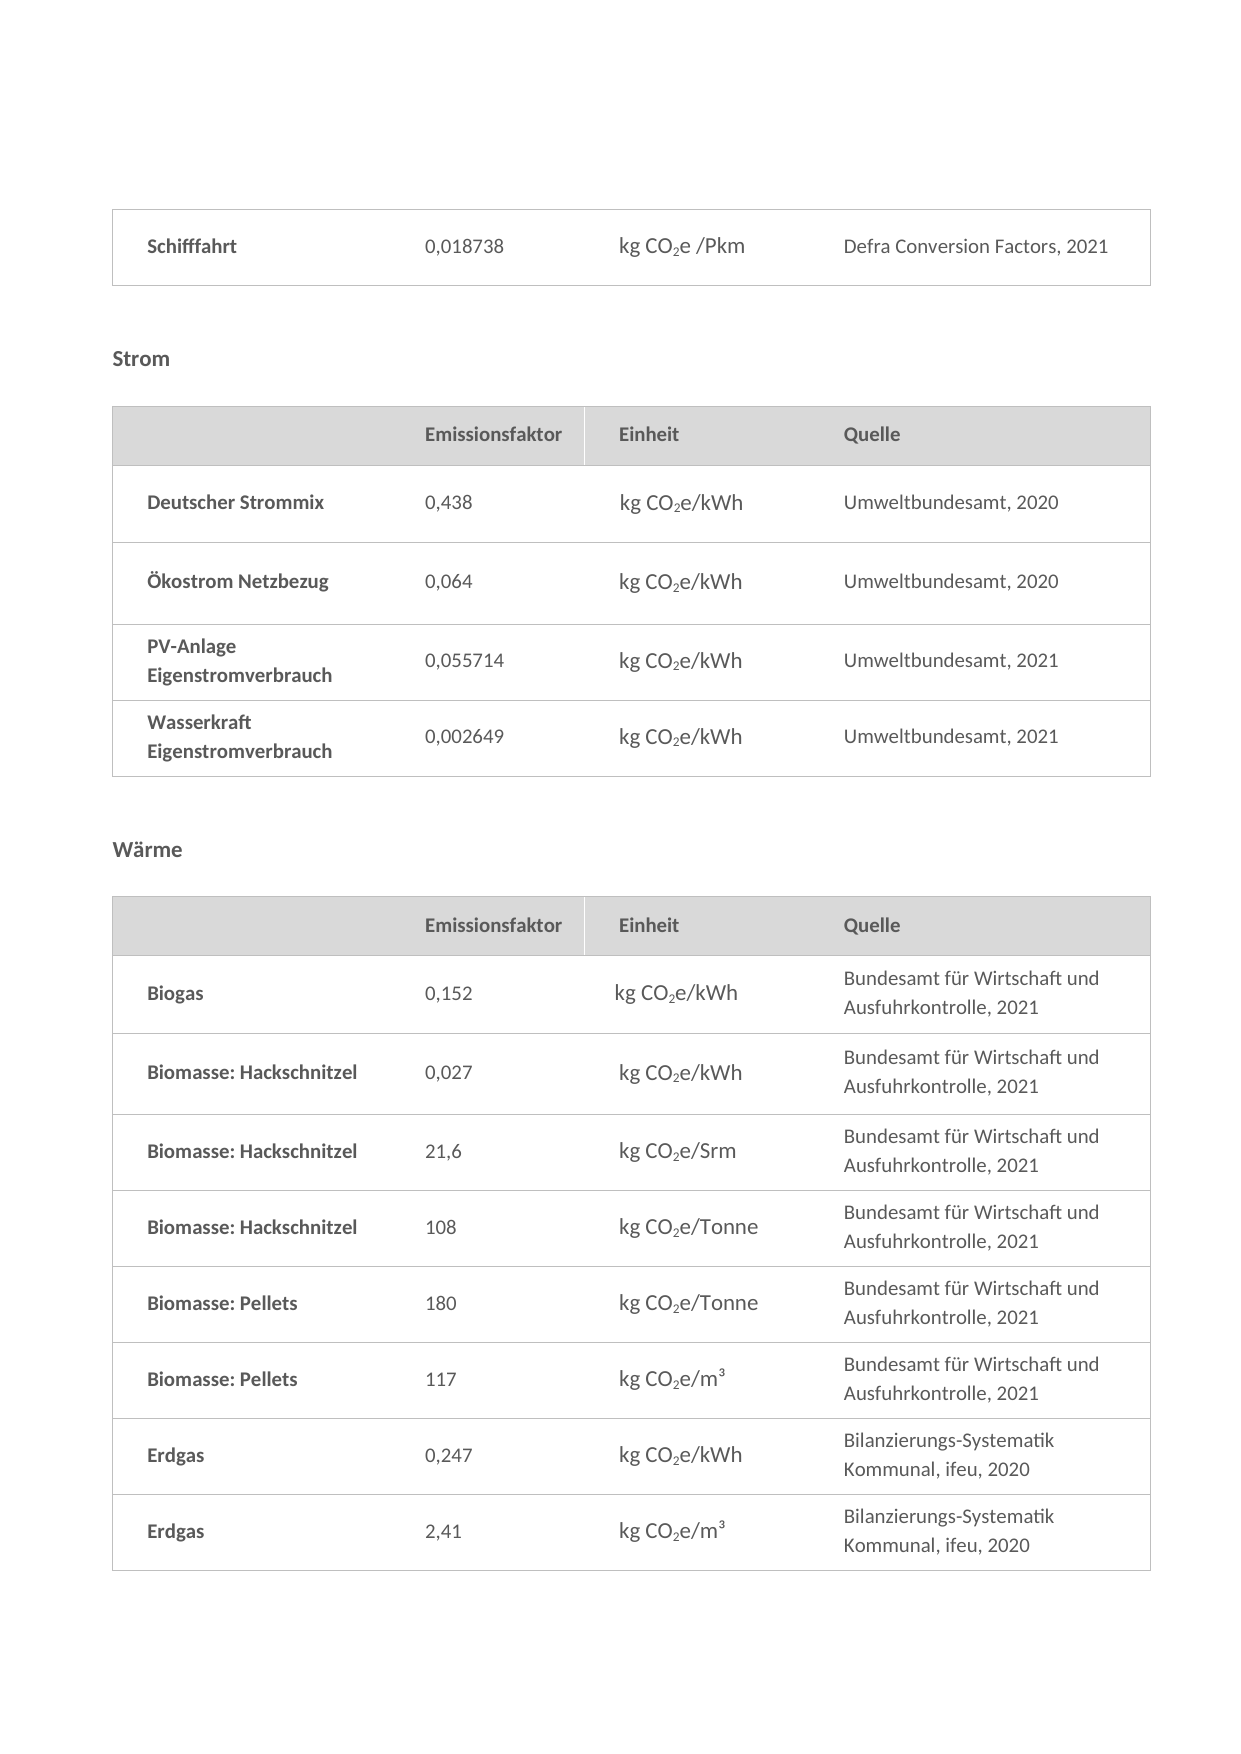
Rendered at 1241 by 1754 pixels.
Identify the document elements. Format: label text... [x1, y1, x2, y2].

table_header Emissionsfaktor [391, 407, 584, 465]
table_cell 0,064 [391, 543, 584, 623]
table_cell Biomasse: Hackschnitzel [113, 1191, 391, 1266]
table_header Einheit [585, 897, 809, 955]
table_cell Umweltbundesamt, 2021 [809, 701, 1150, 776]
table_cell Bundesamt für Wirtschaft und Ausfuhrkontrolle, 2021 [809, 1267, 1150, 1342]
table_cell Biomasse: Hackschnitzel [113, 1034, 391, 1114]
table_cell Bundesamt für Wirtschaft und Ausfuhrkontrolle, 2021 [809, 1191, 1150, 1266]
table_header Emissionsfaktor [391, 897, 584, 955]
table_cell Bundesamt für Wirtschaft und Ausfuhrkontrolle, 2021 [809, 1034, 1150, 1114]
table_cell 0,247 [391, 1419, 584, 1494]
table_cell kg CO2e/kWh [585, 1419, 809, 1494]
table_cell 2,41 [391, 1495, 584, 1570]
table_cell Defra Conversion Factors, 2021 [809, 210, 1150, 285]
table_cell PV-Anlage Eigenstromverbrauch [113, 625, 391, 699]
table_header [113, 407, 391, 465]
table_cell kg CO2e/kWh [585, 625, 809, 699]
table_cell kg CO2e/Tonne [585, 1267, 809, 1342]
table_cell Bilanzierungs-Systematik Kommunal, ifeu, 2020 [809, 1419, 1150, 1494]
table_cell 21,6 [391, 1115, 584, 1190]
table_header Einheit [585, 407, 809, 465]
table_cell kg CO2e/kWh [585, 466, 809, 542]
table_cell kg CO2e/kWh [585, 956, 809, 1032]
table_cell Bilanzierungs-Systematik Kommunal, ifeu, 2020 [809, 1495, 1150, 1570]
table_cell 108 [391, 1191, 584, 1266]
table_cell kg CO2e/Tonne [585, 1191, 809, 1266]
table_cell Bundesamt für Wirtschaft und Ausfuhrkontrolle, 2021 [809, 1115, 1150, 1190]
table_cell 0,027 [391, 1034, 584, 1114]
table_cell kg CO2e /Pkm [585, 210, 809, 285]
table_header [113, 897, 391, 955]
table_cell 0,438 [391, 466, 584, 542]
table_cell Umweltbundesamt, 2020 [809, 466, 1150, 542]
text Wärme [112, 835, 1128, 863]
table_cell 0,152 [391, 956, 584, 1032]
table_header Quelle [809, 407, 1150, 465]
table_cell kg CO2e/Srm [585, 1115, 809, 1190]
table_cell kg CO2e/m³ [585, 1343, 809, 1418]
table_cell Deutscher Strommix [113, 466, 391, 542]
table_cell kg CO2e/kWh [585, 701, 809, 776]
table_header Quelle [809, 897, 1150, 955]
table_cell Umweltbundesamt, 2021 [809, 625, 1150, 699]
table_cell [809, 1343, 1150, 1418]
table_cell 117 [391, 1343, 584, 1418]
table_cell 0,055714 [391, 625, 584, 699]
table_cell kg CO2e/m³ [585, 1495, 809, 1570]
table_cell Wasserkraft Eigenstromverbrauch [113, 701, 391, 776]
table_cell Biomasse: Pellets [113, 1267, 391, 1342]
table_cell 0,018738 [391, 210, 584, 285]
table_cell Bundesamt für Wirtschaft und Ausfuhrkontrolle, 2021 [809, 956, 1150, 1032]
table_cell Schifffahrt [113, 210, 391, 285]
table_cell Umweltbundesamt, 2020 [809, 543, 1150, 623]
table_cell Biomasse: Hackschnitzel [113, 1115, 391, 1190]
table_cell Erdgas [113, 1495, 391, 1570]
table_cell kg CO2e/kWh [585, 543, 809, 623]
text Strom [112, 344, 1128, 372]
table_cell Ökostrom Netzbezug [113, 543, 391, 623]
table_cell Erdgas [113, 1419, 391, 1494]
table_cell kg CO2e/kWh [585, 1034, 809, 1114]
table_cell Biomasse: Pellets [113, 1343, 391, 1418]
table_cell Biogas [113, 956, 391, 1032]
table_cell 0,002649 [391, 701, 584, 776]
table_cell 180 [391, 1267, 584, 1342]
